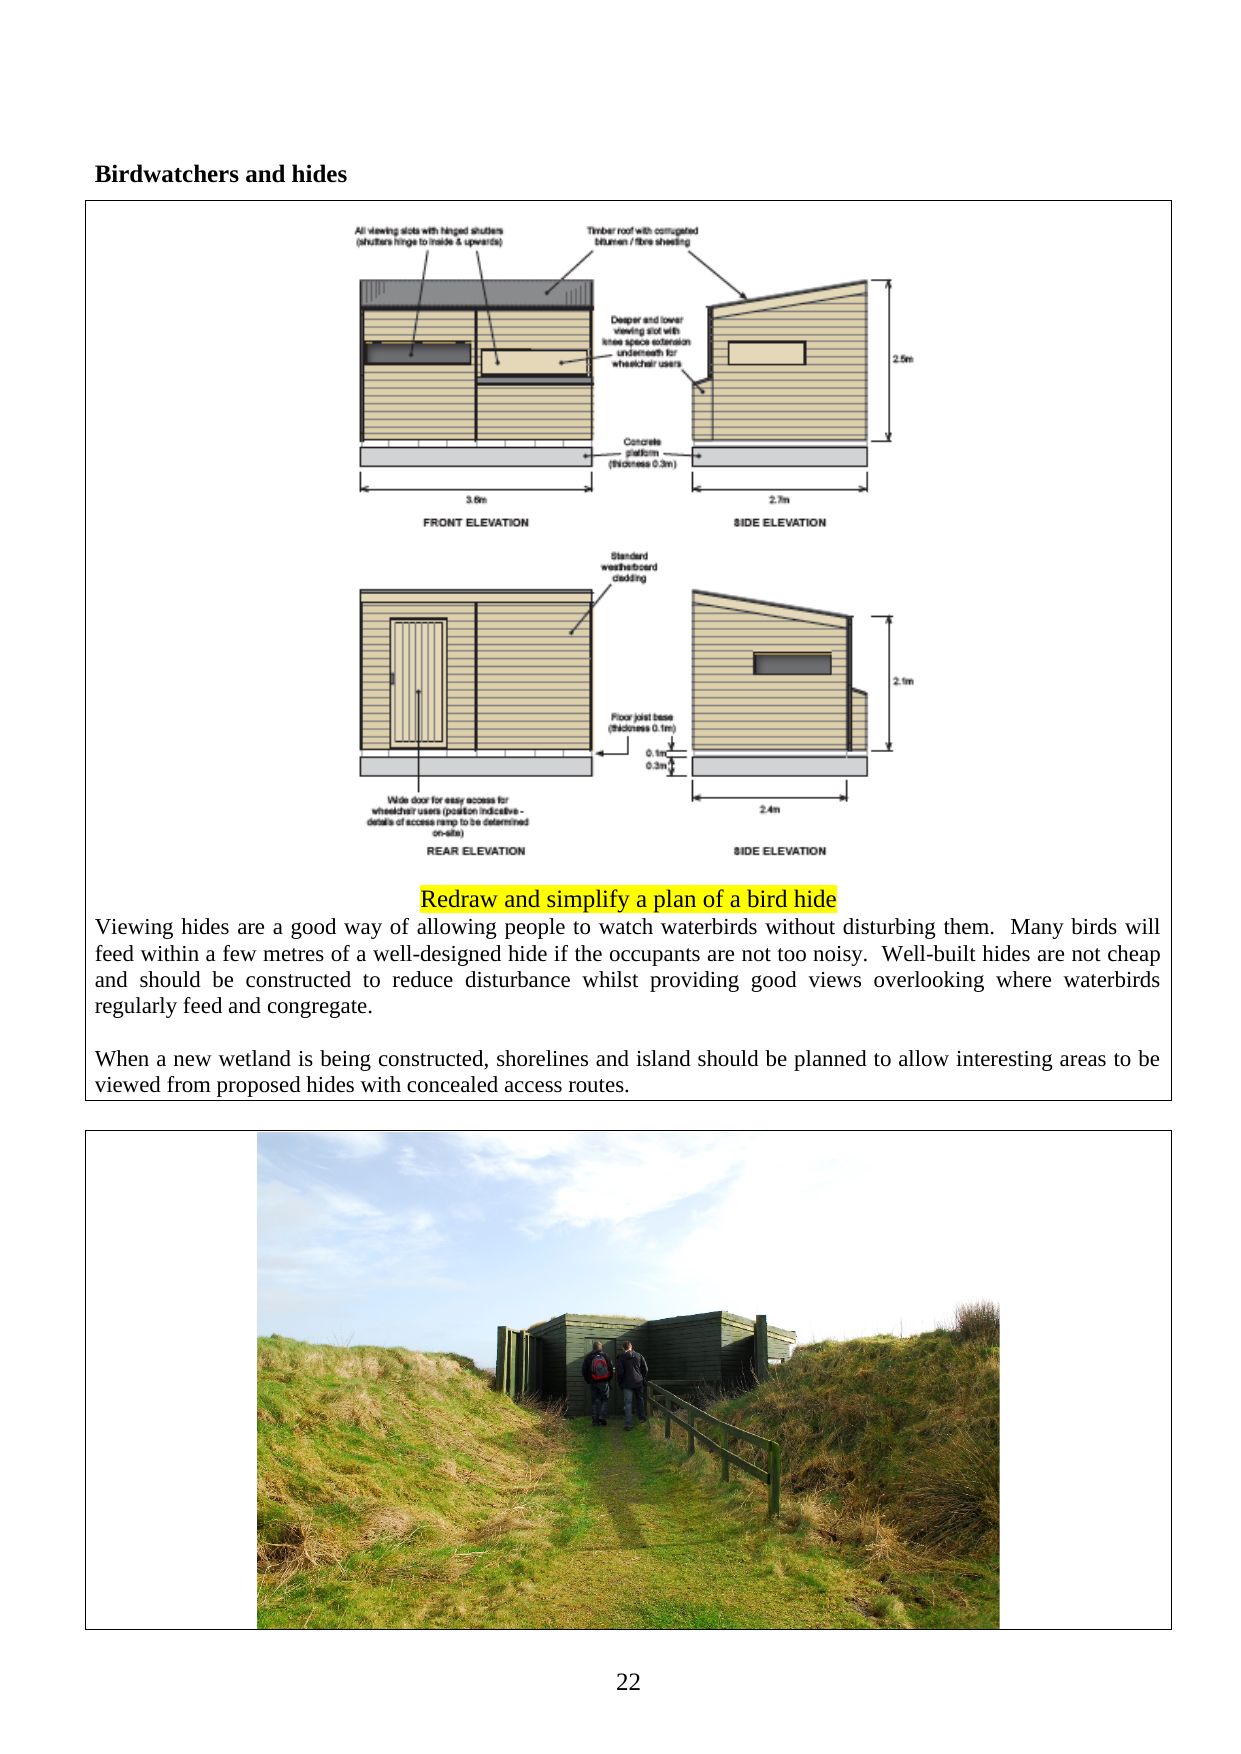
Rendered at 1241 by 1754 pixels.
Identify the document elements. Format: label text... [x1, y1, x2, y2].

subtitle Birdwatchers and hides [94, 159, 1162, 188]
text Viewing hides are a good way of allowing people to watch waterbirds without disturbing them. Many birds will feed within a few metres of a well-designed hide if the occupants are not too noisy. Well-built hides are not cheap and should be constructed to reduce disturbance whilst providing good views overlooking where waterbirds regularly feed and congregate. [94, 913, 1162, 1019]
text When a new wetland is being constructed, shorelines and island should be planned to allow interesting areas to be viewed from proposed hides with concealed access routes. [86, 1042, 1171, 1100]
picture [257, 1132, 1000, 1629]
text Redraw and simplify a plan of a bird hide [86, 881, 1171, 913]
